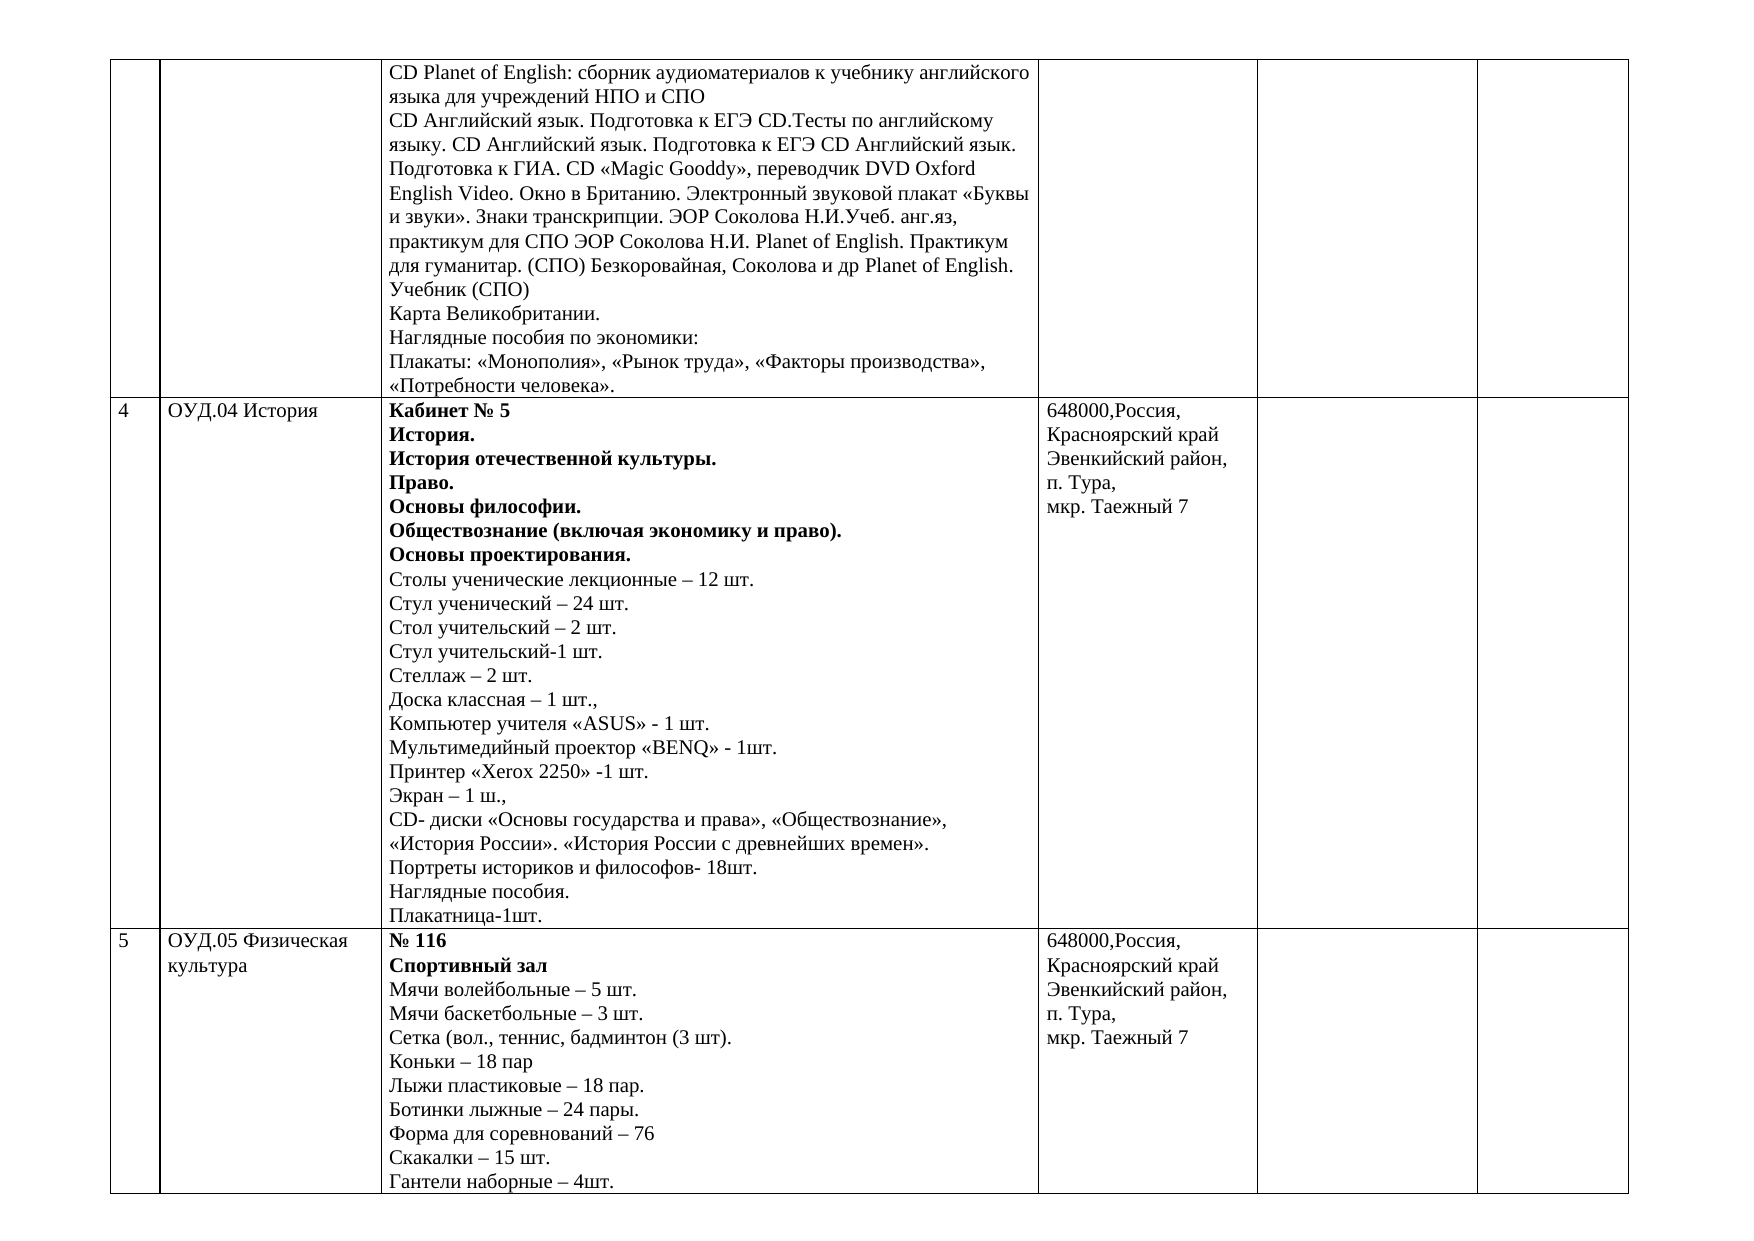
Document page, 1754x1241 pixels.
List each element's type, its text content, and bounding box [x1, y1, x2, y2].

table_cell [1258, 929, 1477, 1193]
table_cell [1478, 60, 1628, 397]
table_cell [1478, 398, 1628, 927]
table_cell [1258, 60, 1477, 397]
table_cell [1039, 929, 1257, 1193]
table_cell 3 [111, 60, 159, 397]
table_cell 5 [111, 929, 159, 1193]
table_cell [1478, 929, 1628, 1193]
table_cell Кабинет № 5 История. История отечественной культуры. Право. Основы философии. Обществознание (включая экономику и право). Основы проектирования. Столы ученические лекционные – 12 шт. Стул ученический – 24 шт. Стол учительский – 2 шт. Стул учительский-1 шт. Стеллаж – 2 шт. Доска классная – 1 шт., Компьютер учителя «ASUS» - 1 шт. Мультимедийный проектор «BENQ» - 1шт. Принтер «Xerox 2250» -1 шт. Экран – 1 ш., CD- диски «Основы государства и права», «Обществознание», «История России». «История России с древнейших времен». Портреты историков и философов- 18шт. Наглядные пособия. Плакатница-1шт. [382, 398, 1038, 927]
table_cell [161, 60, 381, 397]
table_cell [1039, 60, 1257, 397]
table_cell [382, 929, 1038, 1193]
table_cell [1258, 398, 1477, 927]
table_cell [382, 60, 1038, 397]
table_cell ОУД.04 История [161, 398, 381, 927]
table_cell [161, 929, 381, 1193]
table_cell 648000,Россия, Красноярский край Эвенкийский район, п. Тура, мкр. Таежный 7 [1039, 398, 1257, 927]
table_cell 4 [111, 398, 159, 927]
